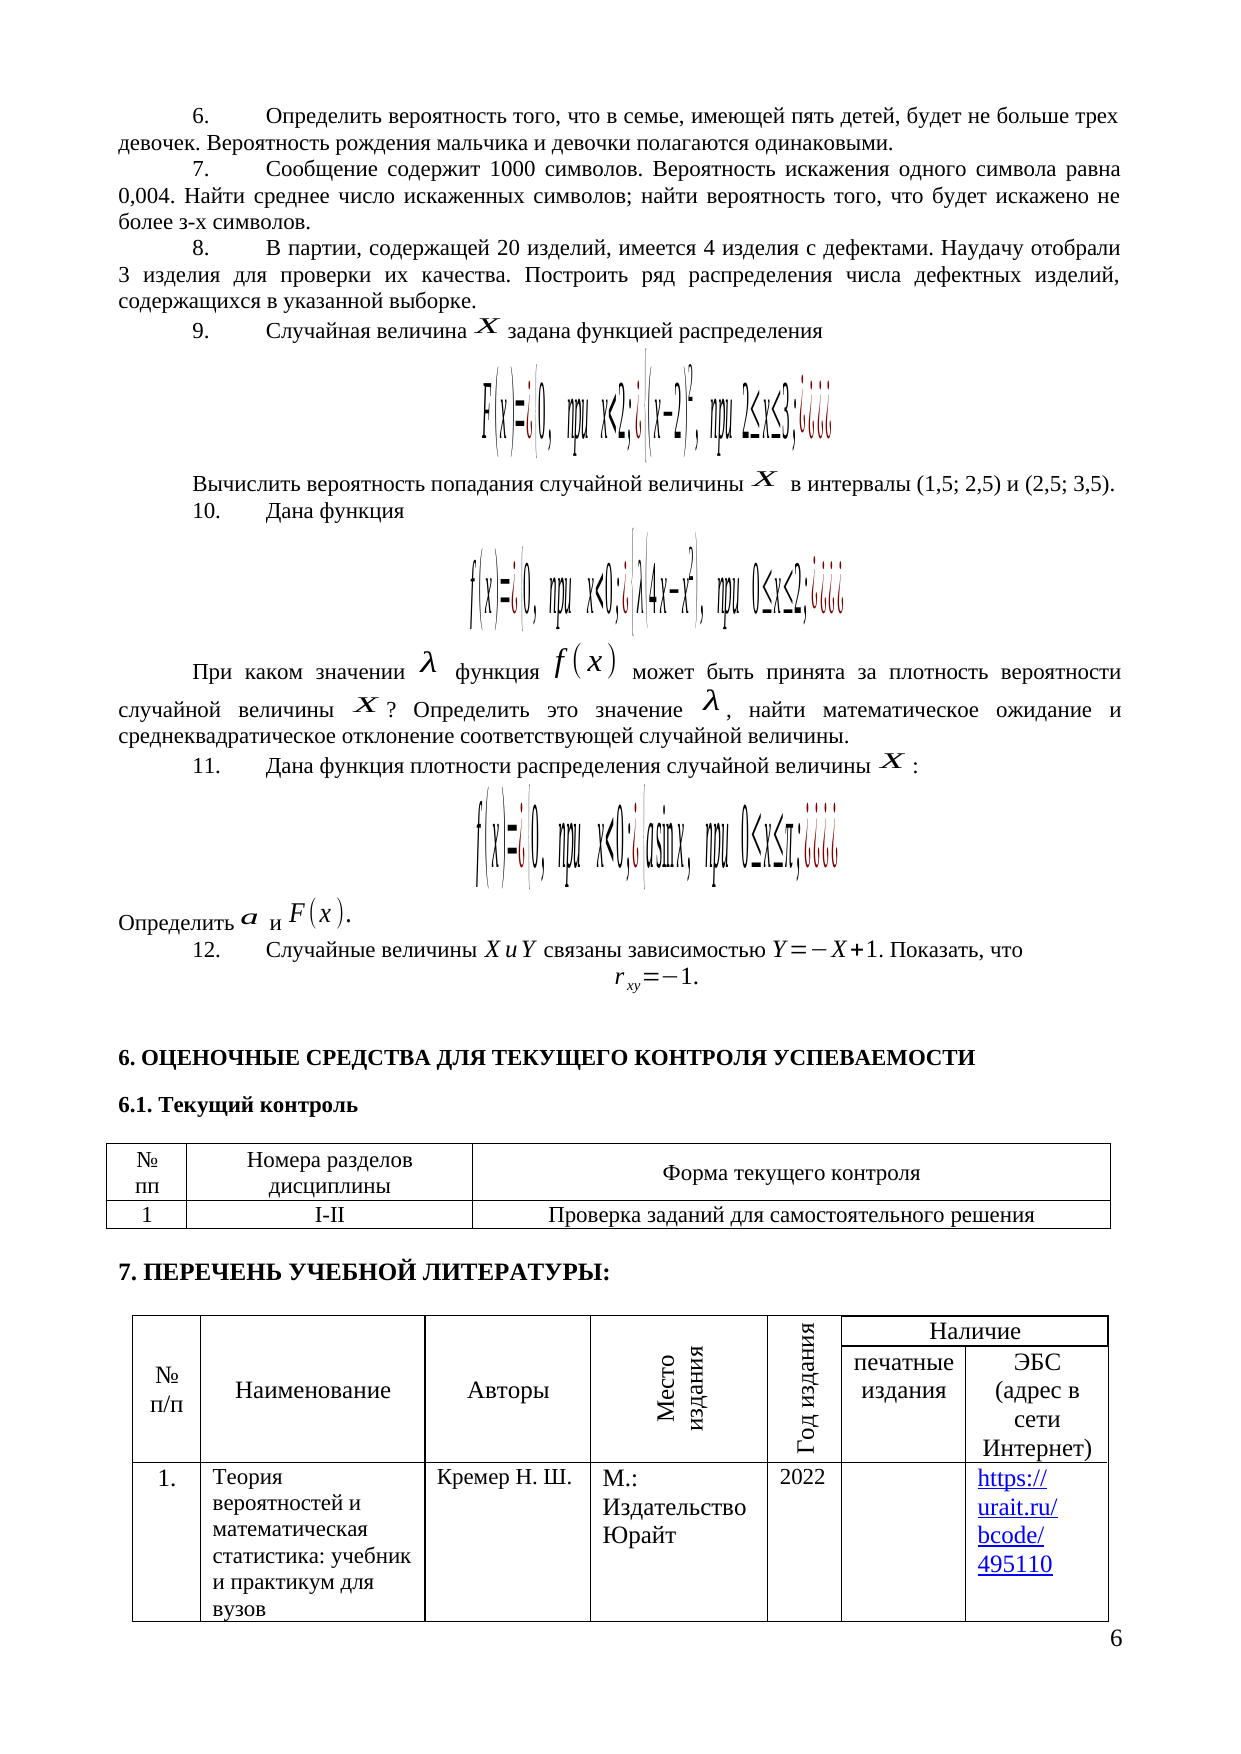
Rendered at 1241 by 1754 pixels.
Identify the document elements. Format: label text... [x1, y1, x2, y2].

table_header Наличие [842, 1317, 1107, 1345]
table_cell ЭБС (адрес в сети Интернет) [966, 1347, 1108, 1462]
table_cell Кремер Н. Ш. [426, 1463, 590, 1621]
table_cell 2022 [768, 1463, 841, 1621]
text 7. ПЕРЕЧЕНЬ УЧЕБНОЙ ЛИТЕРАТУРЫ: [118, 1257, 1122, 1286]
list Сообщение содержит 1000 символов. Вероятность искажения одного символа равна 0,004. Найти среднее число искаженных символов; найти вероятность того, что будет искажено не более з-х символов. [118, 155, 1122, 234]
table_cell I-II [187, 1201, 472, 1228]
table_header № пп [107, 1144, 186, 1200]
list Случайные величины связаны зависимостью . Показать, что [118, 935, 1122, 963]
list Определить вероятность того, что в семье, имеющей пять детей, будет не больше трех девочек. Вероятность рождения мальчика и девочки полагаются одинаковыми. [118, 103, 1122, 155]
table_cell https://urait.ru/bcode/495110 [966, 1462, 1108, 1621]
table_cell Проверка заданий для самостоятельного решения [473, 1201, 1110, 1228]
list Вычислить вероятность попадания случайной величины в интервалы (1,5; 2,5) и (2,5; 3,5). [118, 467, 1122, 497]
table_header Наименование [201, 1316, 424, 1462]
table_cell Теория вероятностей и математическая статистика: учебник и практикум для вузов [201, 1463, 424, 1621]
table_header Место издания [591, 1316, 767, 1462]
text Определить и [118, 896, 1122, 935]
subtitle 6.1. Текущий контроль [118, 1091, 1122, 1118]
list Дана функция [118, 497, 1122, 523]
table_header Авторы [426, 1316, 590, 1462]
table_cell печатные издания [842, 1347, 965, 1462]
table_header Номера разделов дисциплины [187, 1144, 472, 1200]
table_cell 1 [107, 1201, 186, 1228]
subtitle 6. Оценочные средства для текущего контроля успеваемости [118, 1044, 1122, 1071]
table_cell [842, 1463, 965, 1621]
table_header Форма текущего контроля [473, 1144, 1110, 1200]
table_header Год издания [768, 1316, 841, 1462]
list Дана функция плотности распределения случайной величины : [118, 749, 1122, 779]
table_header № п/п [133, 1316, 200, 1462]
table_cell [591, 1463, 767, 1621]
list В партии, содержащей 20 изделий, имеется 4 изделия с дефектами. Наудачу отобрали 3 изделия для проверки их качества. Построить ряд распределения числа дефектных изделий, содержащихся в указанной выборке. [118, 234, 1122, 313]
text При каком значении функция может быть принята за плотность вероятности случайной величины ? Определить это значение , найти математическое ожидание и среднеквадратическое отклонение соответствующей случайной величины. [118, 640, 1122, 749]
list Случайная величина задана функцией распределения [118, 313, 1122, 343]
table_cell 1. [133, 1463, 200, 1621]
